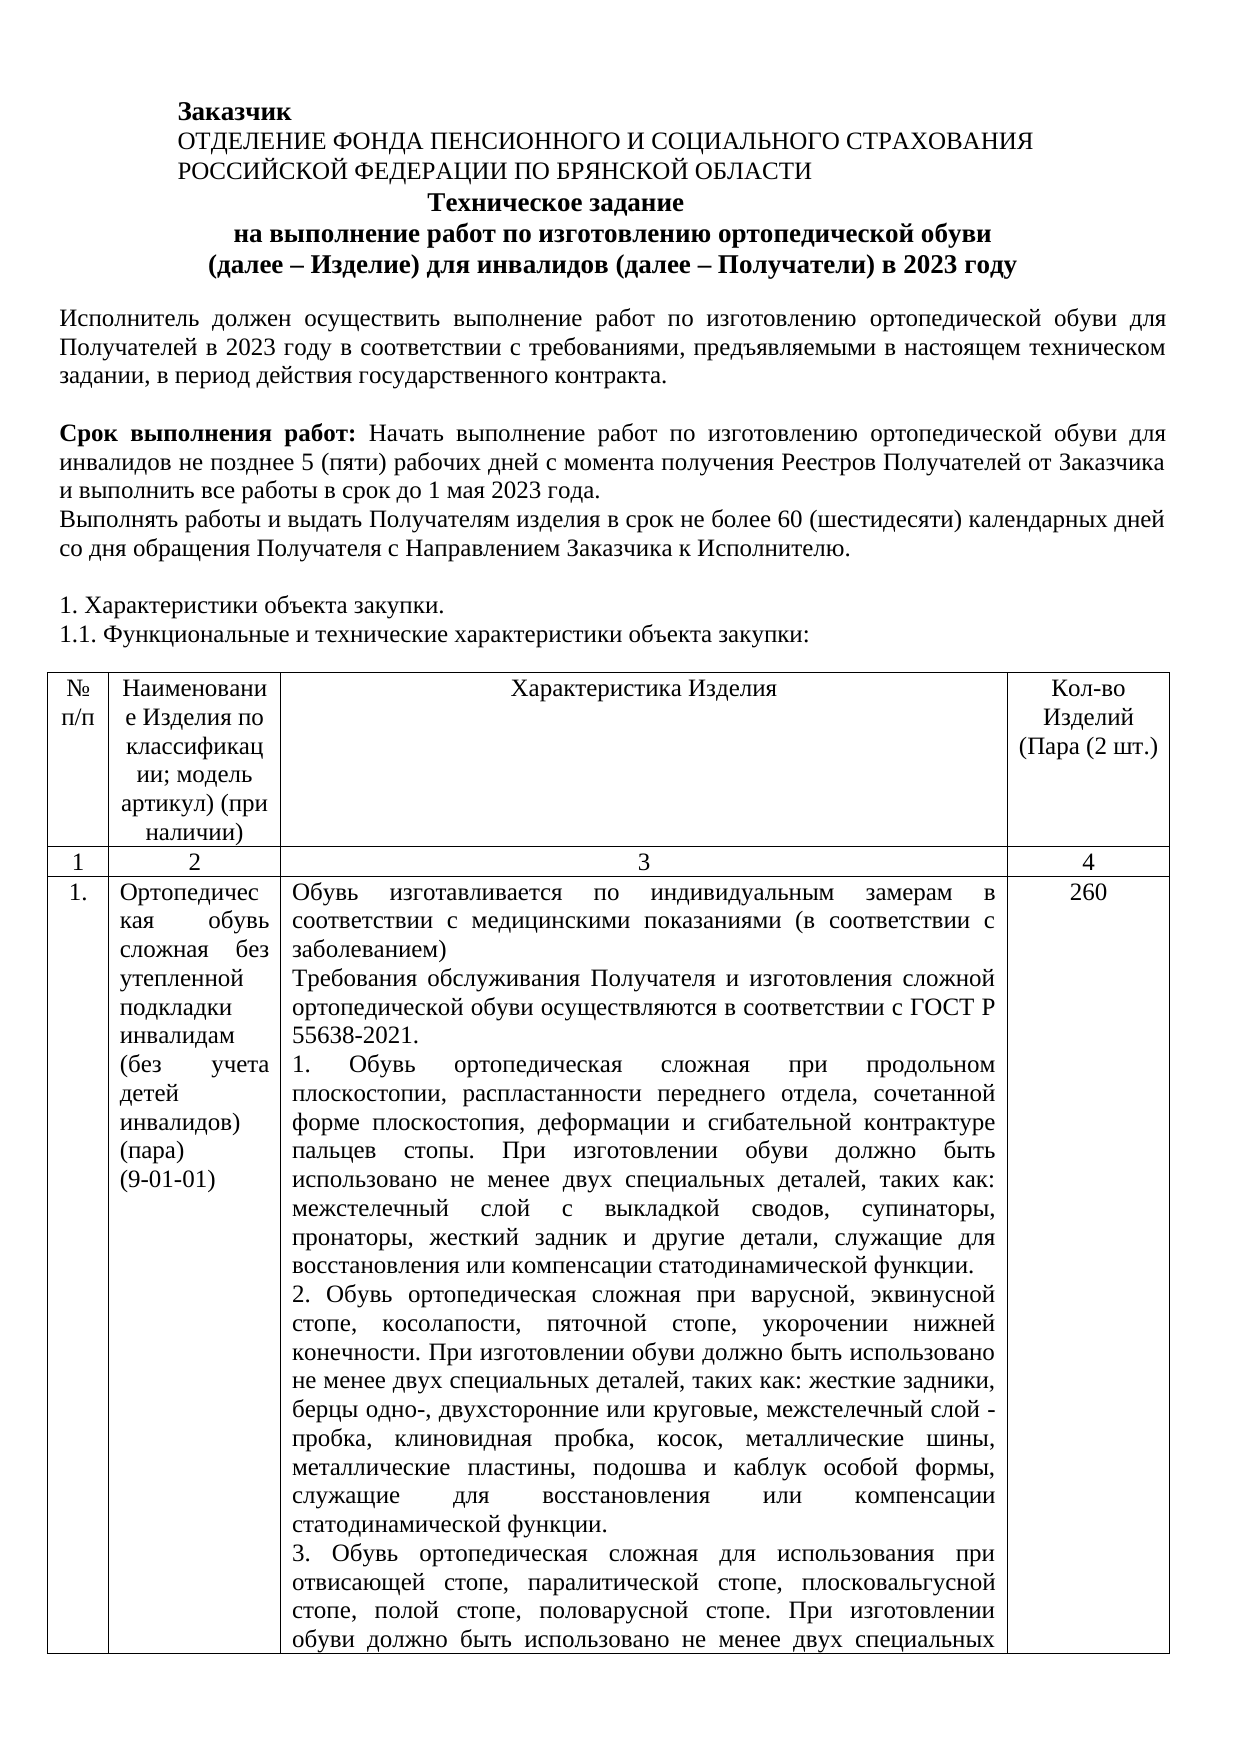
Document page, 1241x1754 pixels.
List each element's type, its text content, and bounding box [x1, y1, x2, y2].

text Выполнять работы и выдать Получателям изделия в срок не более 60 (шестидесяти) календарных дней со дня обращения Получателя с Направлением Заказчика к Исполнителю. [59, 504, 1167, 562]
table_header Наименование Изделия по классификации; модель артикул) (при наличии) [109, 673, 280, 846]
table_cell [109, 877, 280, 1653]
text 1.1. Функциональные и технические характеристики объекта закупки: [59, 619, 1167, 648]
table_header Характеристика Изделия [281, 673, 1007, 846]
table_cell 260 [1008, 877, 1169, 1653]
table_cell 2 [109, 847, 280, 876]
text Техническое задание [177, 186, 1167, 217]
table_cell 3 [281, 847, 1007, 876]
table_cell 1. [48, 877, 108, 1653]
table_cell 4 [1008, 847, 1169, 876]
text (далее – Изделие) для инвалидов (далее – Получатели) в 2023 году [59, 248, 1167, 279]
table_cell 1 [48, 847, 108, 876]
text ОТДЕЛЕНИЕ ФОНДА ПЕНСИОННОГО И СОЦИАЛЬНОГО СТРАХОВАНИЯ РОССИЙСКОЙ ФЕДЕРАЦИИ ПО БРЯНСКОЙ ОБЛАСТИ [177, 126, 1167, 186]
text 1. Характеристики объекта закупки. [59, 591, 1167, 619]
text на выполнение работ по изготовлению ортопедической обуви [59, 217, 1167, 248]
table_header Кол-во Изделий (Пара (2 шт.) [1008, 673, 1169, 846]
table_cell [281, 877, 1007, 1653]
text Срок выполнения работ: Начать выполнение работ по изготовлению ортопедической обуви для инвалидов не позднее 5 (пяти) рабочих дней с момента получения Реестров Получателей от Заказчика и выполнить все работы в срок до 1 мая 2023 года. [59, 418, 1167, 504]
table_header № п/п [48, 673, 108, 846]
text Исполнитель должен осуществить выполнение работ по изготовлению ортопедической обуви для Получателей в 2023 году в соответствии с требованиями, предъявляемыми в настоящем техническом задании, в период действия государственного контракта. [59, 303, 1167, 389]
text Заказчик [177, 94, 1167, 126]
